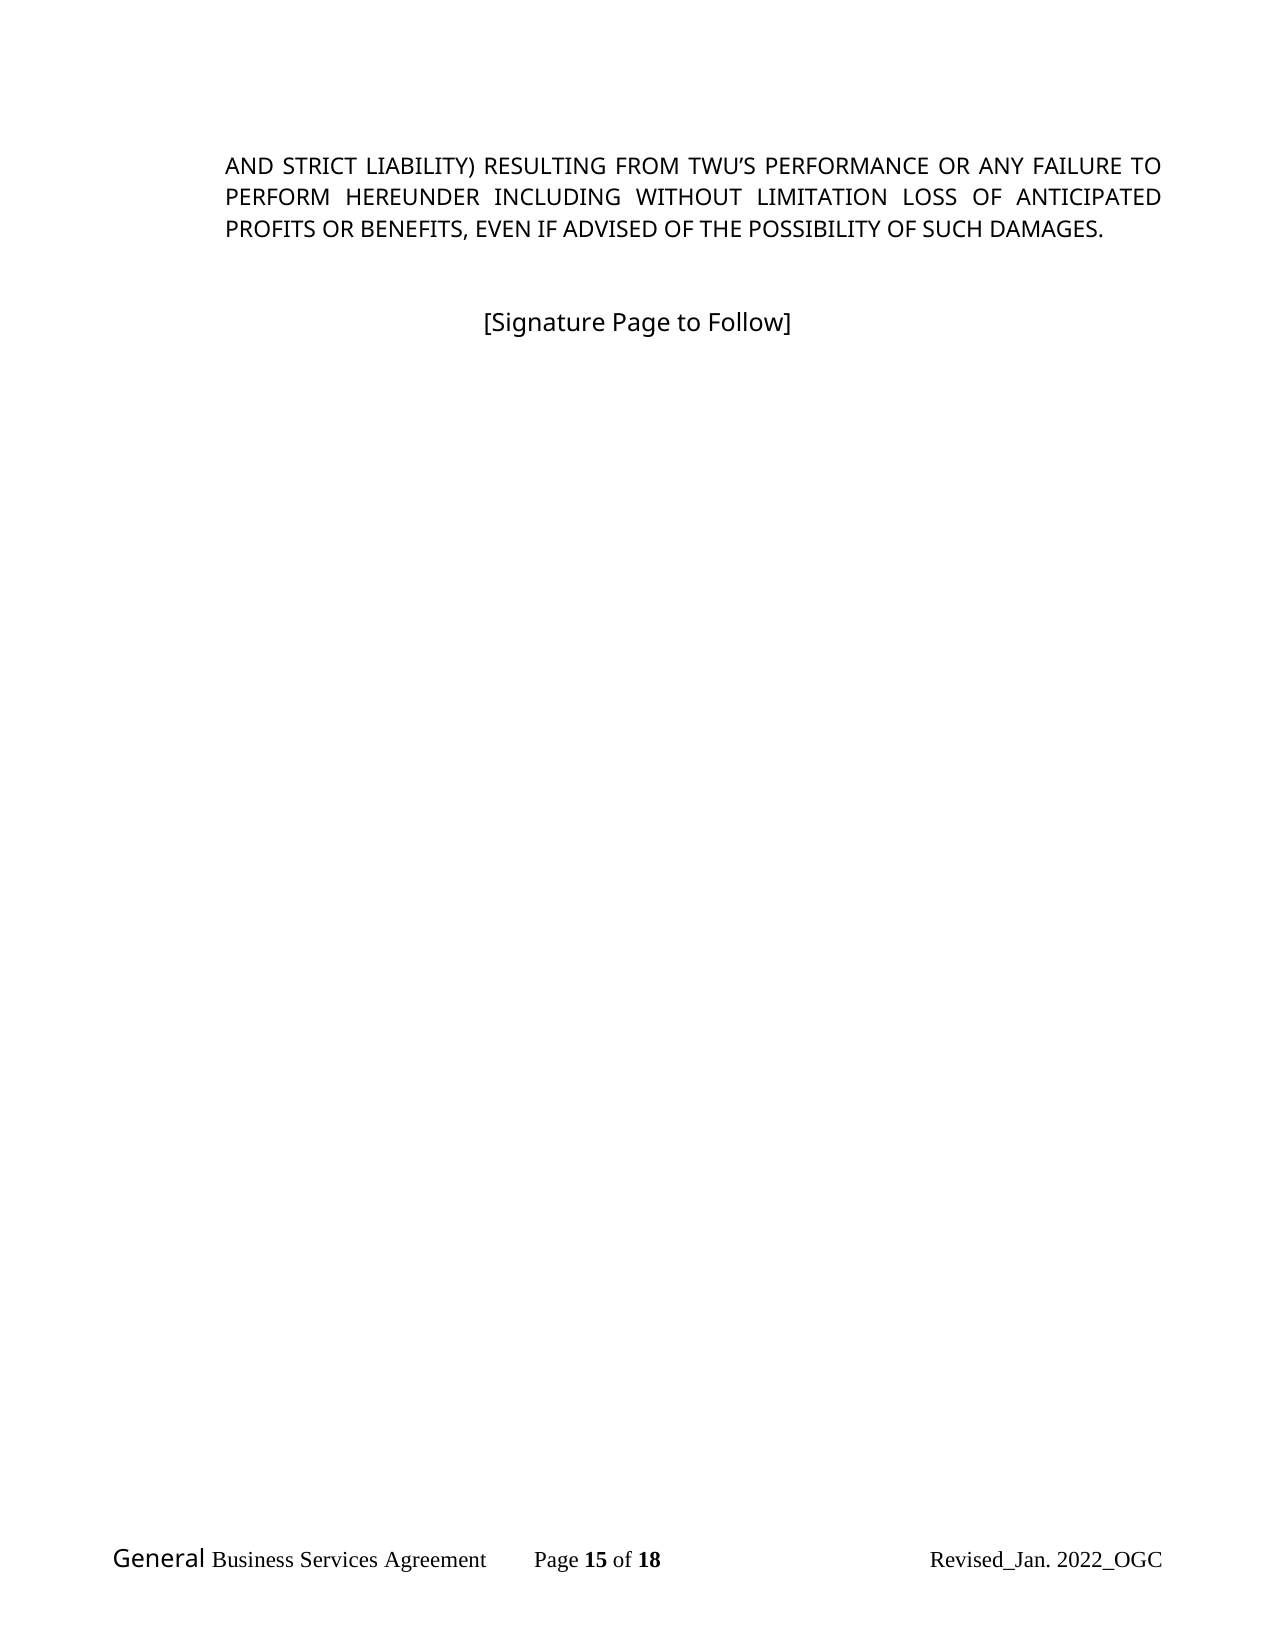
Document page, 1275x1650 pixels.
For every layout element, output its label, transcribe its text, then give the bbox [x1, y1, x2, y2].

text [225, 150, 1162, 244]
text [Signature Page to Follow] [112, 304, 1162, 338]
